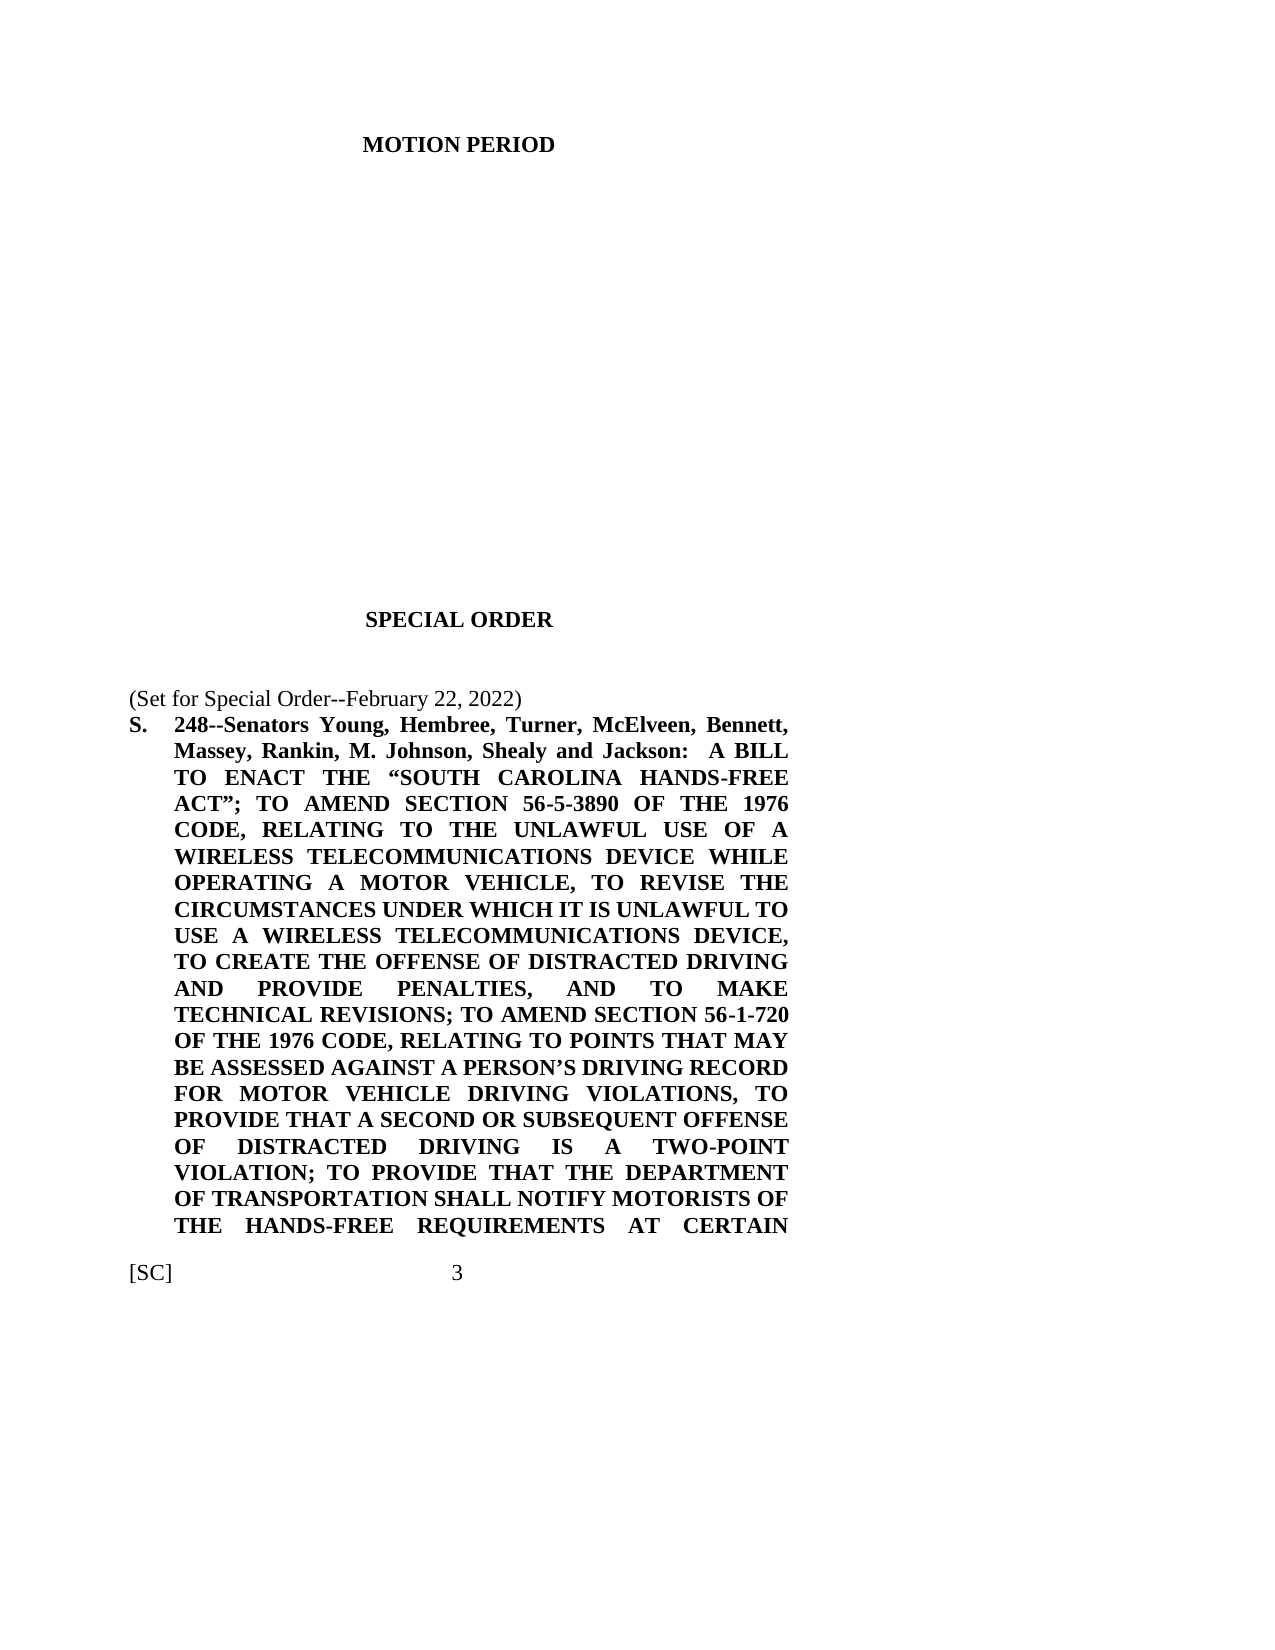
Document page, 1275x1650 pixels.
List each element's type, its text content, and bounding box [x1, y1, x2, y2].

subtitle SPECIAL ORDER [129, 606, 789, 632]
text MOTION PERIOD [129, 131, 789, 158]
text (Set for Special Order--February 22, 2022) [129, 685, 789, 711]
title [129, 711, 789, 1238]
